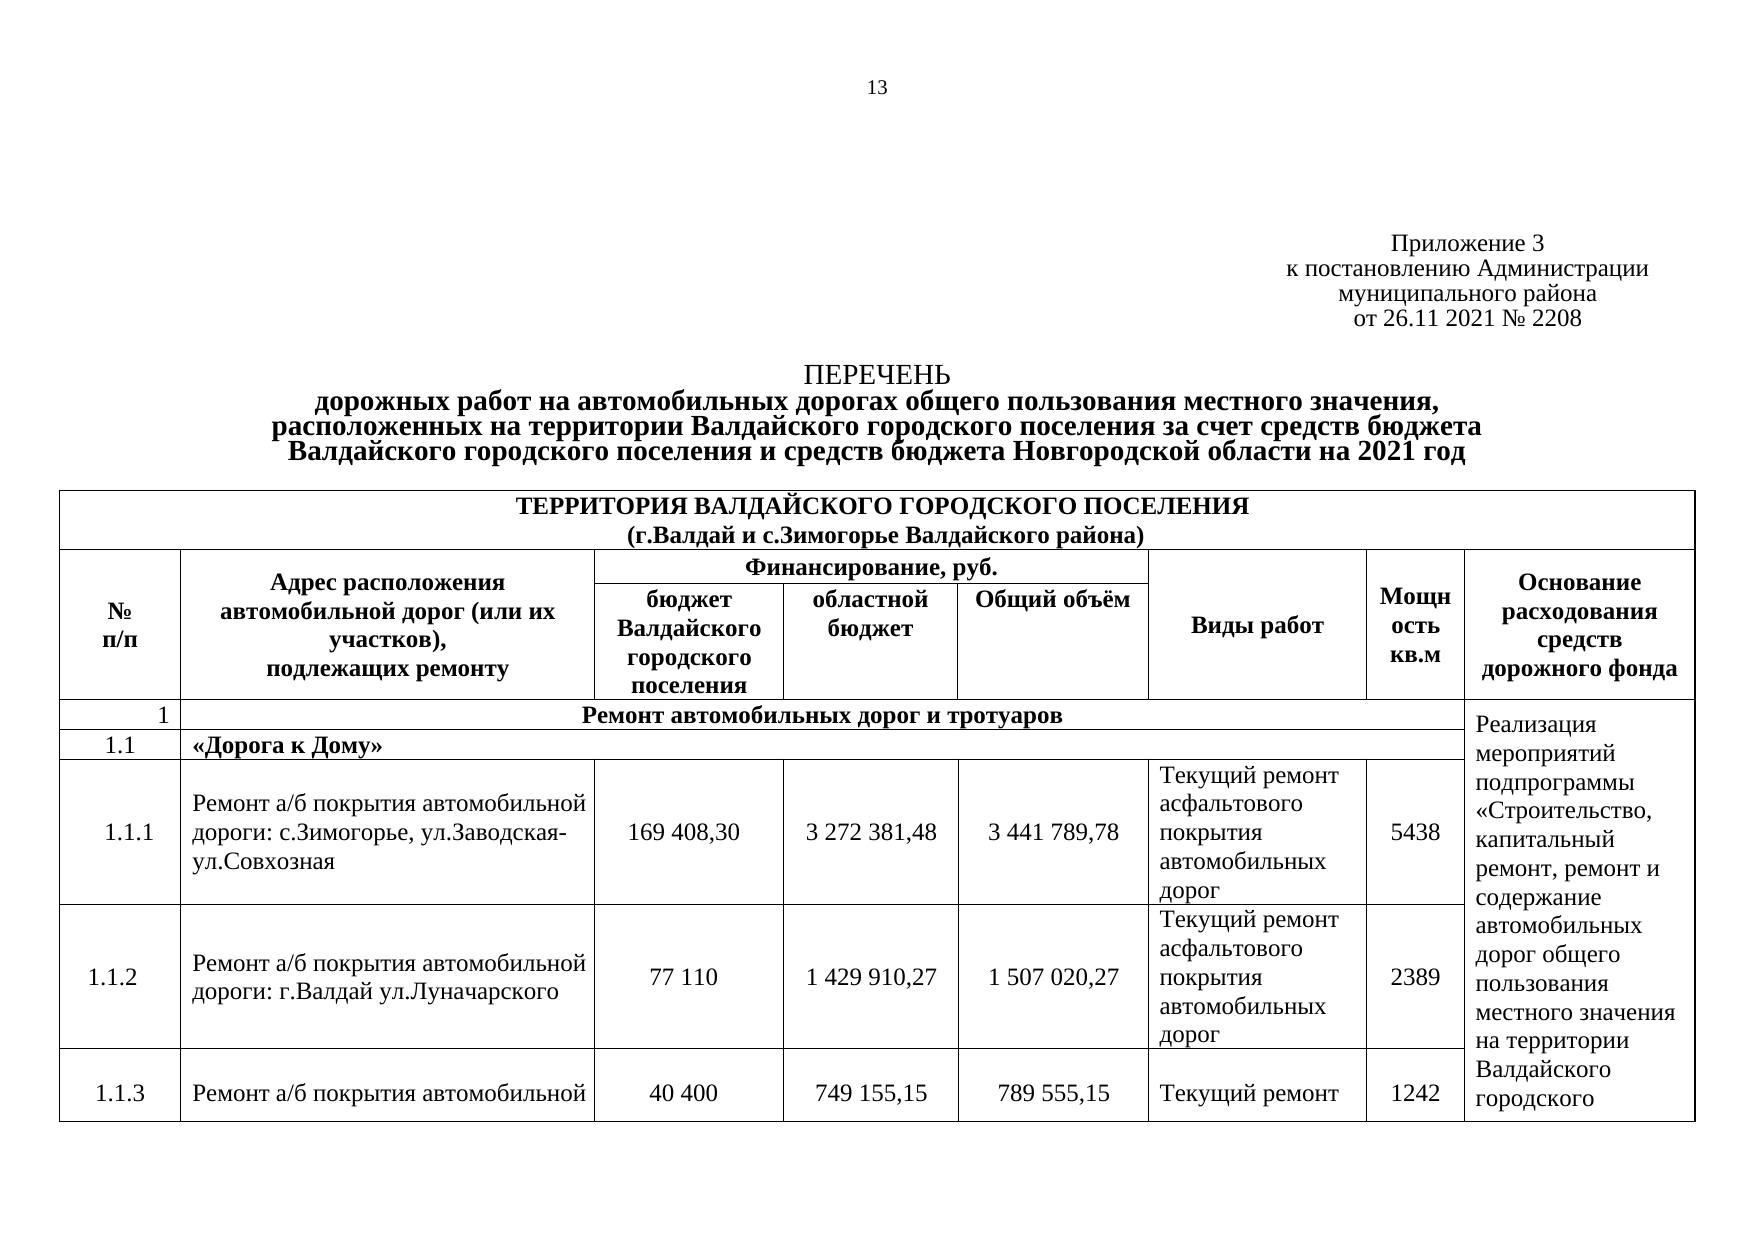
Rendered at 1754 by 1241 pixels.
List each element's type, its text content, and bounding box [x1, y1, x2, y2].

table_cell 3 441 789,78 [959, 760, 1148, 903]
table_cell Текущий ремонт асфальтового покрытия автомобильных дорог [1149, 760, 1366, 903]
table_cell 1 507 020,27 [959, 905, 1148, 1048]
table_cell Ремонт а/б покрытия автомобильной дороги: с.Зимогорье, ул.Заводская-ул.Совхозная [181, 760, 594, 903]
table_cell 1 [60, 700, 180, 729]
text от 26.11 2021 № 2208 [1240, 307, 1695, 332]
text муниципального района [1240, 282, 1695, 307]
text Приложение 3 [1240, 232, 1695, 257]
table_cell 1.1.2 [60, 905, 180, 1048]
table_cell Основание расходования средств дорожного фонда [1465, 550, 1694, 699]
table_cell 5438 [1367, 760, 1464, 903]
table_cell 1.1.3 [60, 1049, 180, 1121]
text расположенных на территории Валдайского городского поселения за счет средств бюджета [59, 415, 1695, 440]
table_cell 3 272 381,48 [784, 760, 958, 903]
table_header ТЕРРИТОРИЯ ВАЛДАЙСКОГО ГОРОДСКОГО ПОСЕЛЕНИЯ (г.Валдай и с.Зимогорье Валдайского района) [60, 491, 1694, 549]
table_cell областной бюджет [784, 584, 957, 699]
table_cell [181, 1049, 594, 1121]
table_cell 1.1.1 [60, 760, 180, 903]
table_cell Финансирование, руб. [595, 550, 1148, 583]
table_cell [1149, 1049, 1366, 1121]
table_cell Виды работ [1149, 550, 1366, 699]
table_cell 789 555,15 [959, 1049, 1148, 1121]
text Валдайского городского поселения и средств бюджета Новгородской области на 2021 год [59, 440, 1695, 465]
table_cell «Дорога к Дому» [181, 730, 1464, 759]
table_cell Реализация мероприятий подпрограммы «Строительство, капитальный ремонт, ремонт и содержание автомобильных дорог общего пользования местного значения на территории Валдайского городского поселения за счет средств областного бюджета и бюджета Валдайского городского поселения» муниципальной программы «Совершенствование и содержание дорожного хозяйства на территории Валдайского городского поселения на 2020-2023 годы», утвержденной постановлением Администрации Валдайского муниципального района от 25.11.2016 № 1915 [1465, 700, 1694, 1121]
text дорожных работ на автомобильных дорогах общего пользования местного значения, [59, 390, 1695, 415]
table_cell 749 155,15 [784, 1049, 958, 1121]
table_cell № п/п [60, 550, 180, 699]
table_cell Мощность кв.м [1367, 550, 1464, 699]
table_cell Ремонт а/б покрытия автомобильной дороги: г.Валдай ул.Луначарского [181, 905, 594, 1048]
table_cell 1 429 910,27 [784, 905, 958, 1048]
table_cell Ремонт автомобильных дорог и тротуаров [181, 700, 1464, 729]
table_cell 2389 [1367, 905, 1464, 1048]
table_cell 1242 [1367, 1049, 1464, 1121]
table_cell Адрес расположения автомобильной дорог (или их участков), подлежащих ремонту [181, 550, 594, 699]
table_cell бюджет Валдайского городского поселения [595, 584, 783, 699]
table_cell 169 408,30 [595, 760, 783, 903]
text ПЕРЕЧЕНЬ [59, 357, 1695, 390]
table_cell 1.1 [60, 730, 180, 759]
table_cell 40 400 [595, 1049, 783, 1121]
text к постановлению Администрации [1240, 257, 1695, 282]
table_cell 77 110 [595, 905, 783, 1048]
table_cell Общий объём [958, 584, 1148, 699]
table_cell Текущий ремонт асфальтового покрытия автомобильных дорог [1149, 905, 1366, 1048]
